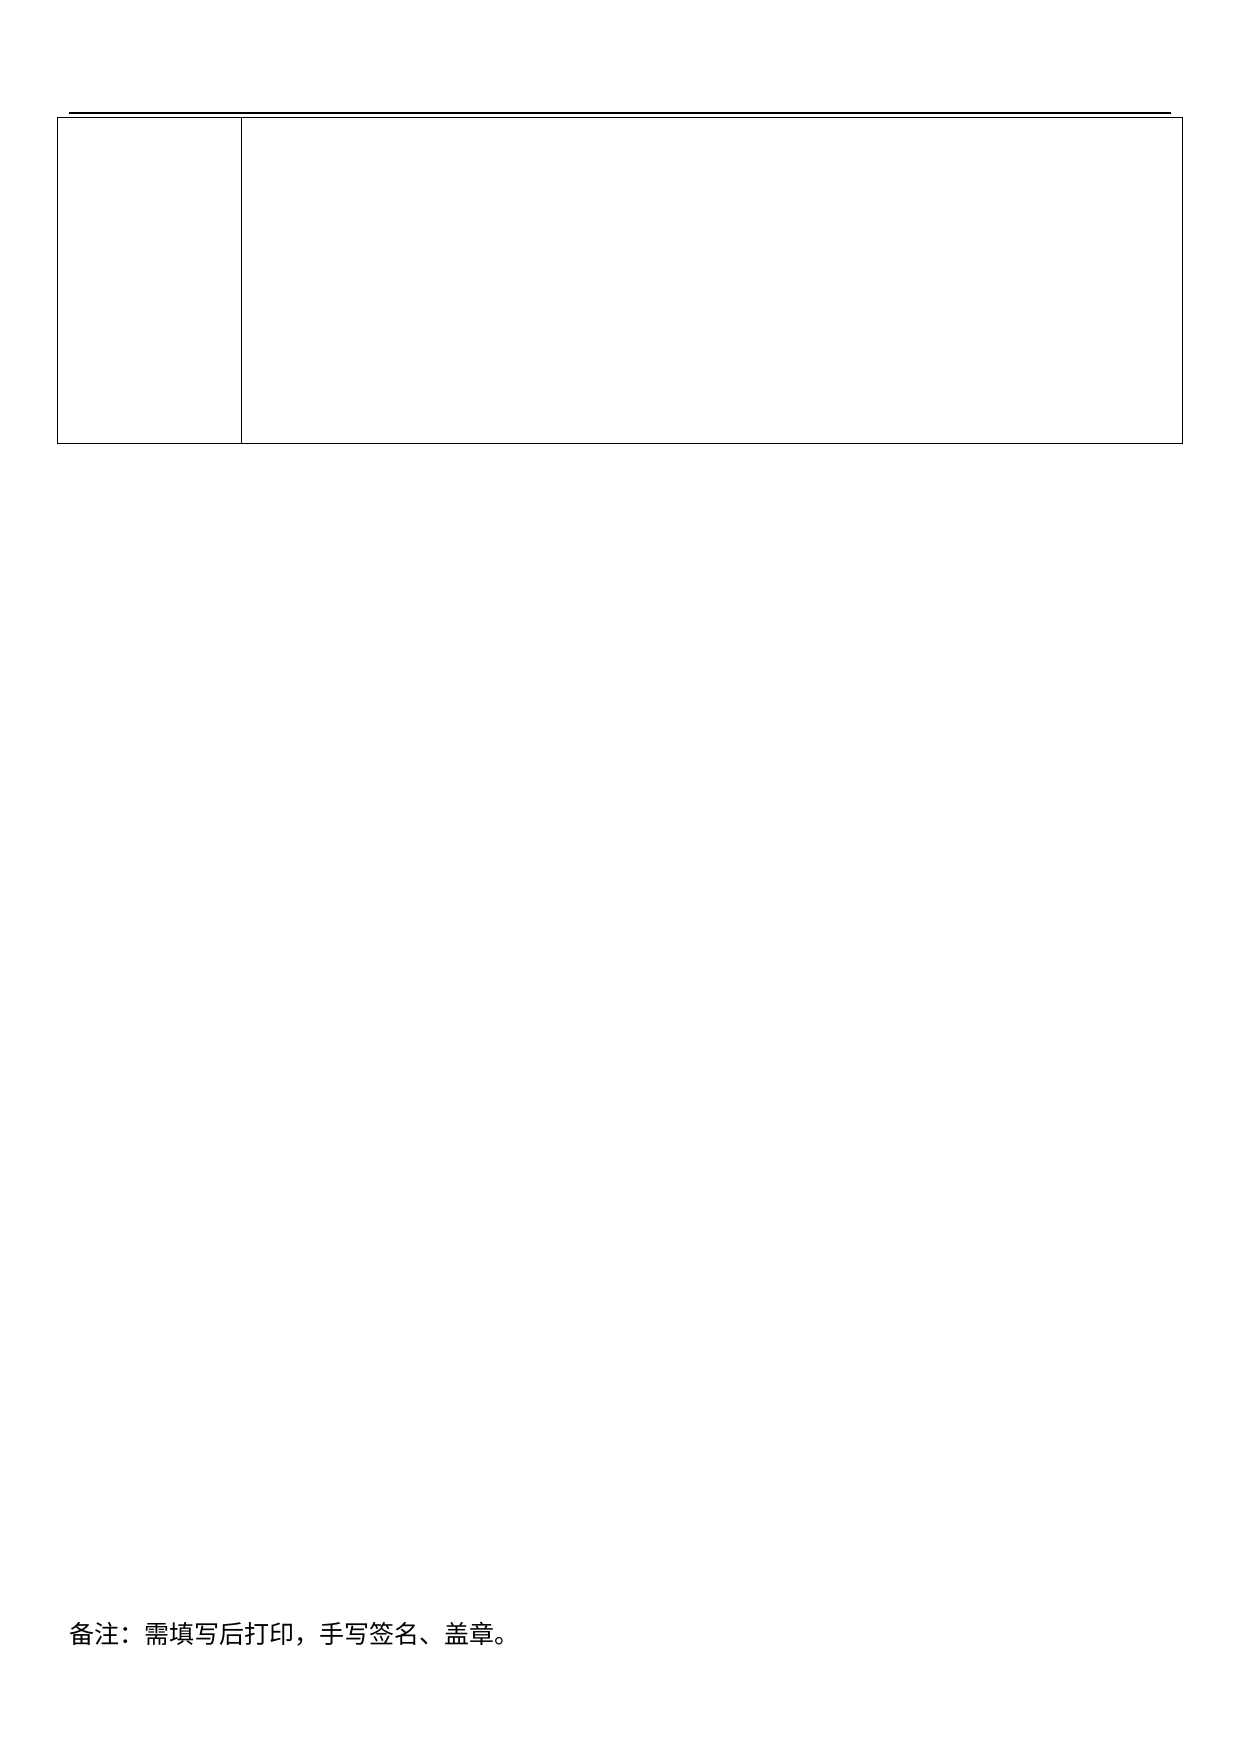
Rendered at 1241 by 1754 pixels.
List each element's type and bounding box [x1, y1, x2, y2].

table_cell [58, 118, 241, 443]
table_cell [242, 118, 1182, 443]
